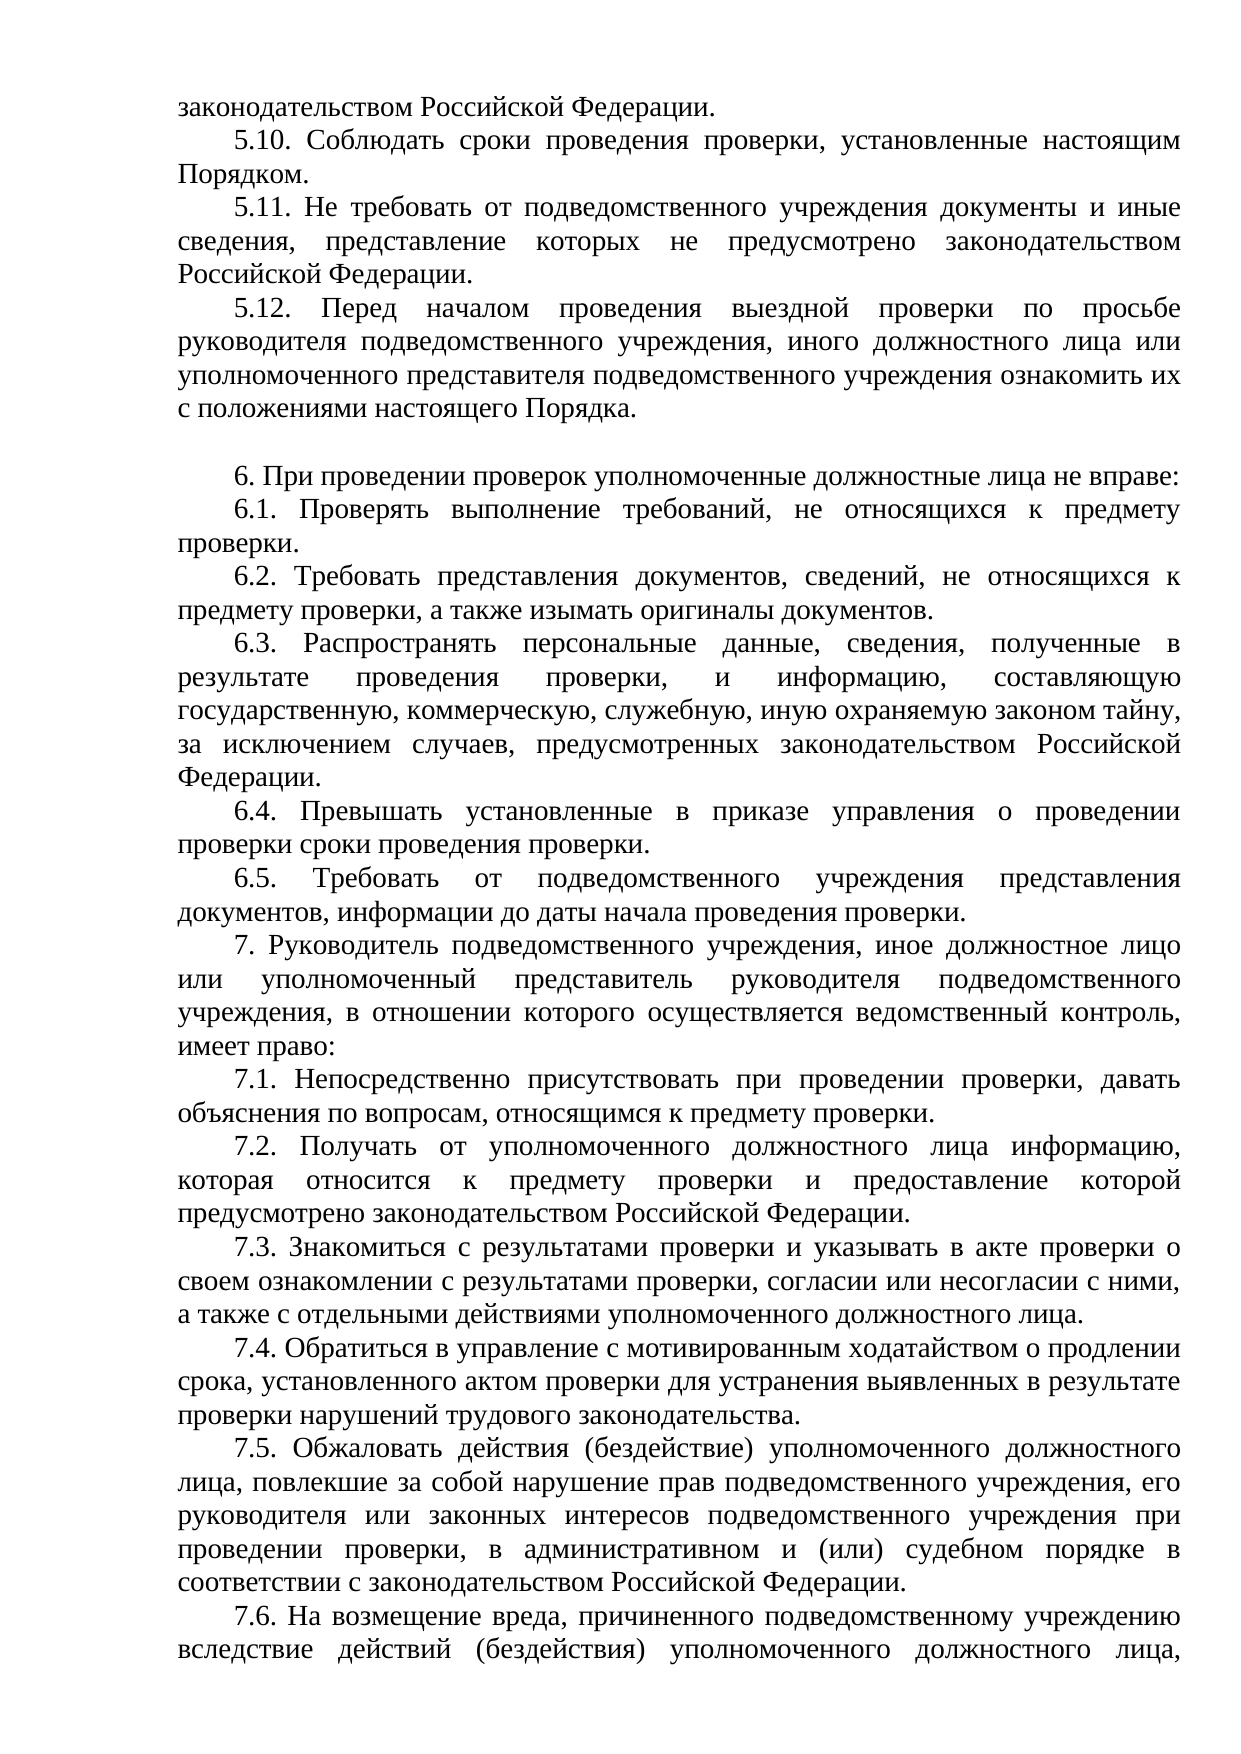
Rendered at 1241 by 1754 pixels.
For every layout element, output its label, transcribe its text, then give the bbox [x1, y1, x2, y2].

text 6.3. Распространять персональные данные, сведения, полученные в результате проведения проверки, и информацию, составляющую государственную, коммерческую, служебную, иную охраняемую законом тайну, за исключением случаев, предусмотренных законодательством Российской Федерации. [177, 625, 1181, 793]
text 7.2. Получать от уполномоченного должностного лица информацию, которая относится к предмету проверки и предоставление которой предусмотрено законодательством Российской Федерации. [177, 1128, 1181, 1229]
text 5.12. Перед началом проведения выездной проверки по просьбе руководителя подведомственного учреждения, иного должностного лица или уполномоченного представителя подведомственного учреждения ознакомить их с положениями настоящего Порядка. [177, 290, 1181, 424]
text 7.5. Обжаловать действия (бездействие) уполномоченного должностного лица, повлекшие за собой нарушение прав подведомственного учреждения, его руководителя или законных интересов подведомственного учреждения при проведении проверки, в административном и (или) судебном порядке в соответствии с законодательством Российской Федерации. [177, 1430, 1181, 1598]
text 7.4. Обратиться в управление с мотивированным ходатайством о продлении срока, установленного актом проверки для устранения выявленных в результате проверки нарушений трудового законодательства. [177, 1330, 1181, 1430]
text 5.10. Соблюдать сроки проведения проверки, установленные настоящим Порядком. [177, 122, 1181, 189]
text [177, 1598, 1181, 1665]
text 6. При проведении проверок уполномоченные должностные лица не вправе: [177, 458, 1181, 491]
text 7.1. Непосредственно присутствовать при проведении проверки, давать объяснения по вопросам, относящимся к предмету проверки. [177, 1061, 1181, 1128]
text 6.4. Превышать установленные в приказе управления о проведении проверки сроки проведения проверки. [177, 793, 1181, 860]
text 6.2. Требовать представления документов, сведений, не относящихся к предмету проверки, а также изымать оригиналы документов. [177, 558, 1181, 625]
text 5.11. Не требовать от подведомственного учреждения документы и иные сведения, представление которых не предусмотрено законодательством Российской Федерации. [177, 189, 1181, 290]
text 6.1. Проверять выполнение требований, не относящихся к предмету проверки. [177, 491, 1181, 558]
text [177, 89, 1181, 122]
text 6.5. Требовать от подведомственного учреждения представления документов, информации до даты начала проведения проверки. [177, 860, 1181, 927]
text 7. Руководитель подведомственного учреждения, иное должностное лицо или уполномоченный представитель руководителя подведомственного учреждения, в отношении которого осуществляется ведомственный контроль, имеет право: [177, 927, 1181, 1061]
text 7.3. Знакомиться с результатами проверки и указывать в акте проверки о своем ознакомлении с результатами проверки, согласии или несогласии с ними, а также с отдельными действиями уполномоченного должностного лица. [177, 1229, 1181, 1330]
